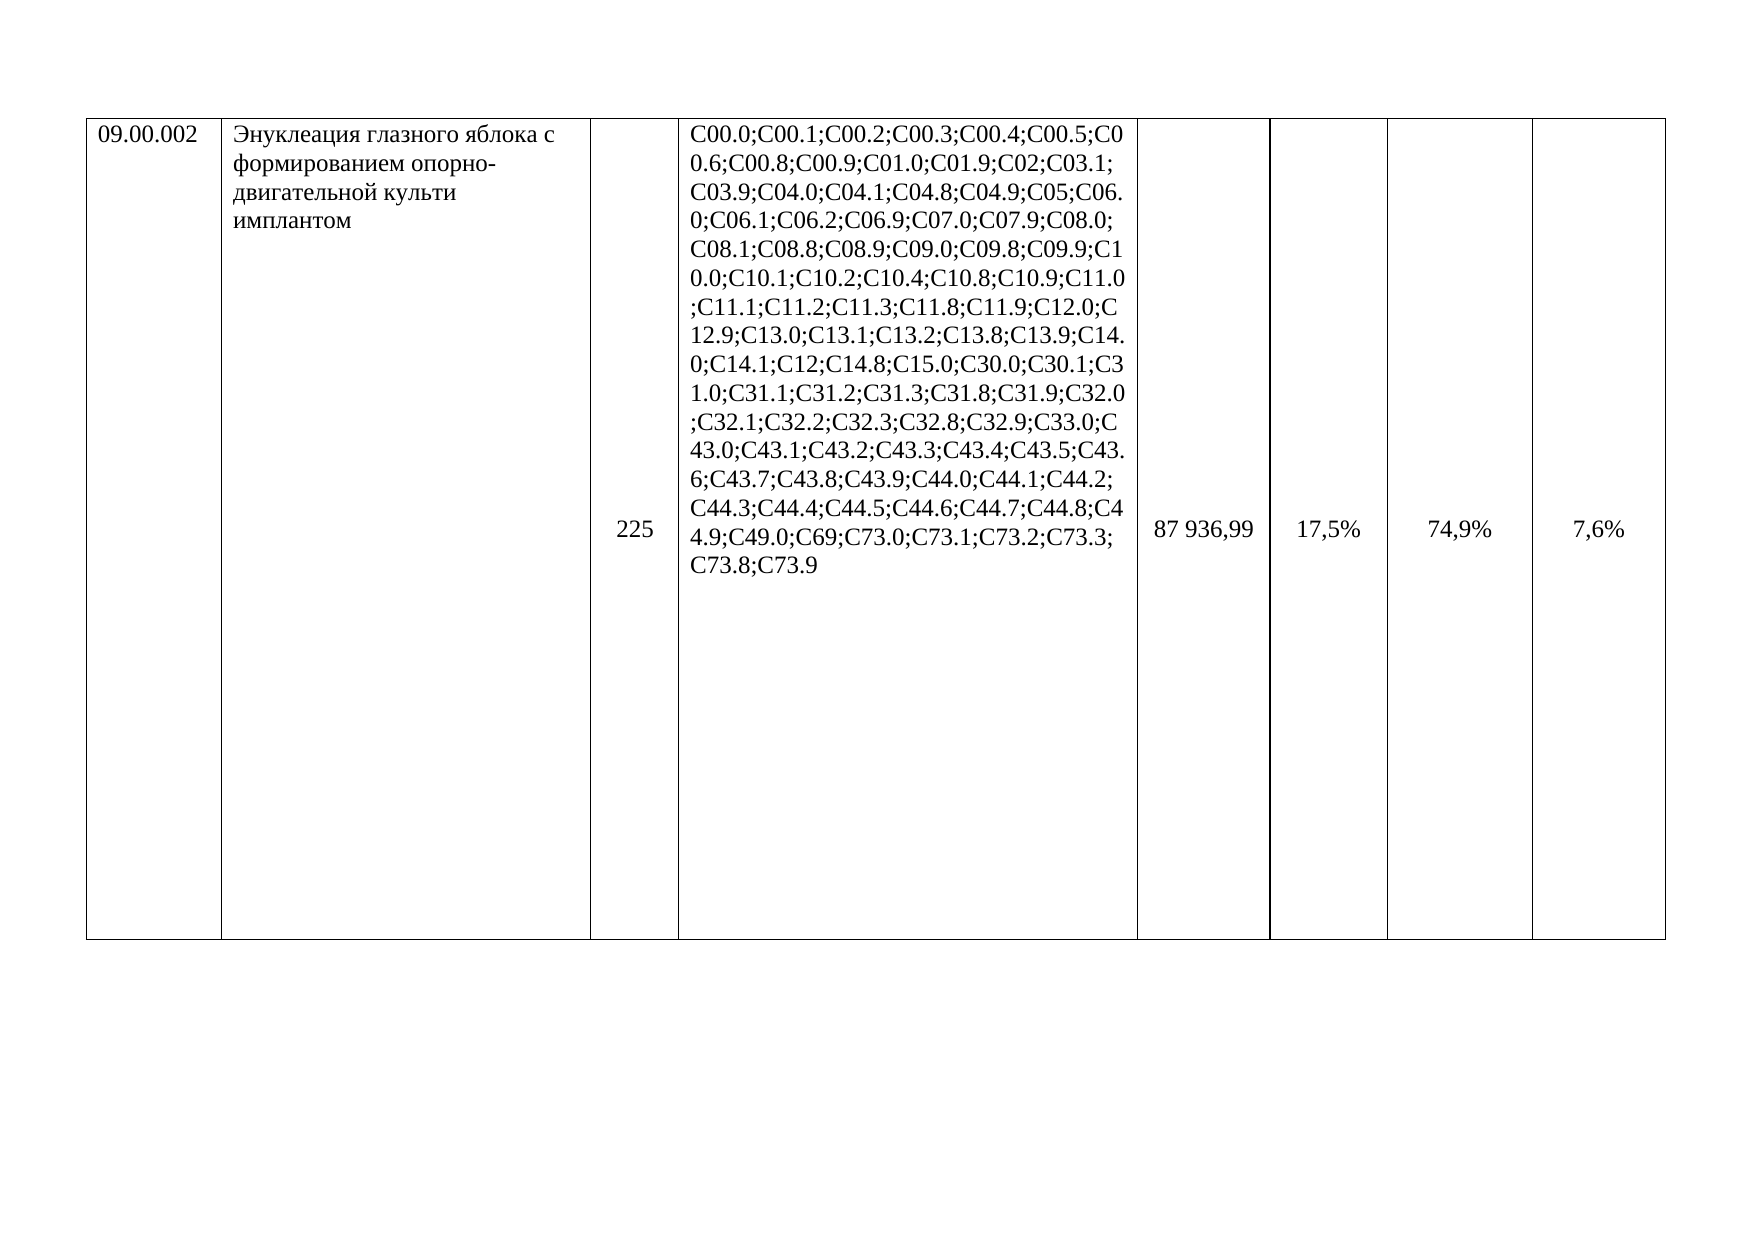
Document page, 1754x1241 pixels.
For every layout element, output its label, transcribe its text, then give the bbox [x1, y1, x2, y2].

table_cell 17,5% [1271, 119, 1387, 938]
table_cell 74,9% [1388, 119, 1532, 938]
table_cell 7,6% [1533, 119, 1665, 938]
table_cell 09.00.002 [87, 119, 221, 938]
table_cell 225 [591, 119, 678, 938]
table_cell Энуклеация глазного яблока с формированием опорно-двигательной культи имплантом [222, 119, 590, 938]
table_cell 87 936,99 [1138, 119, 1269, 938]
